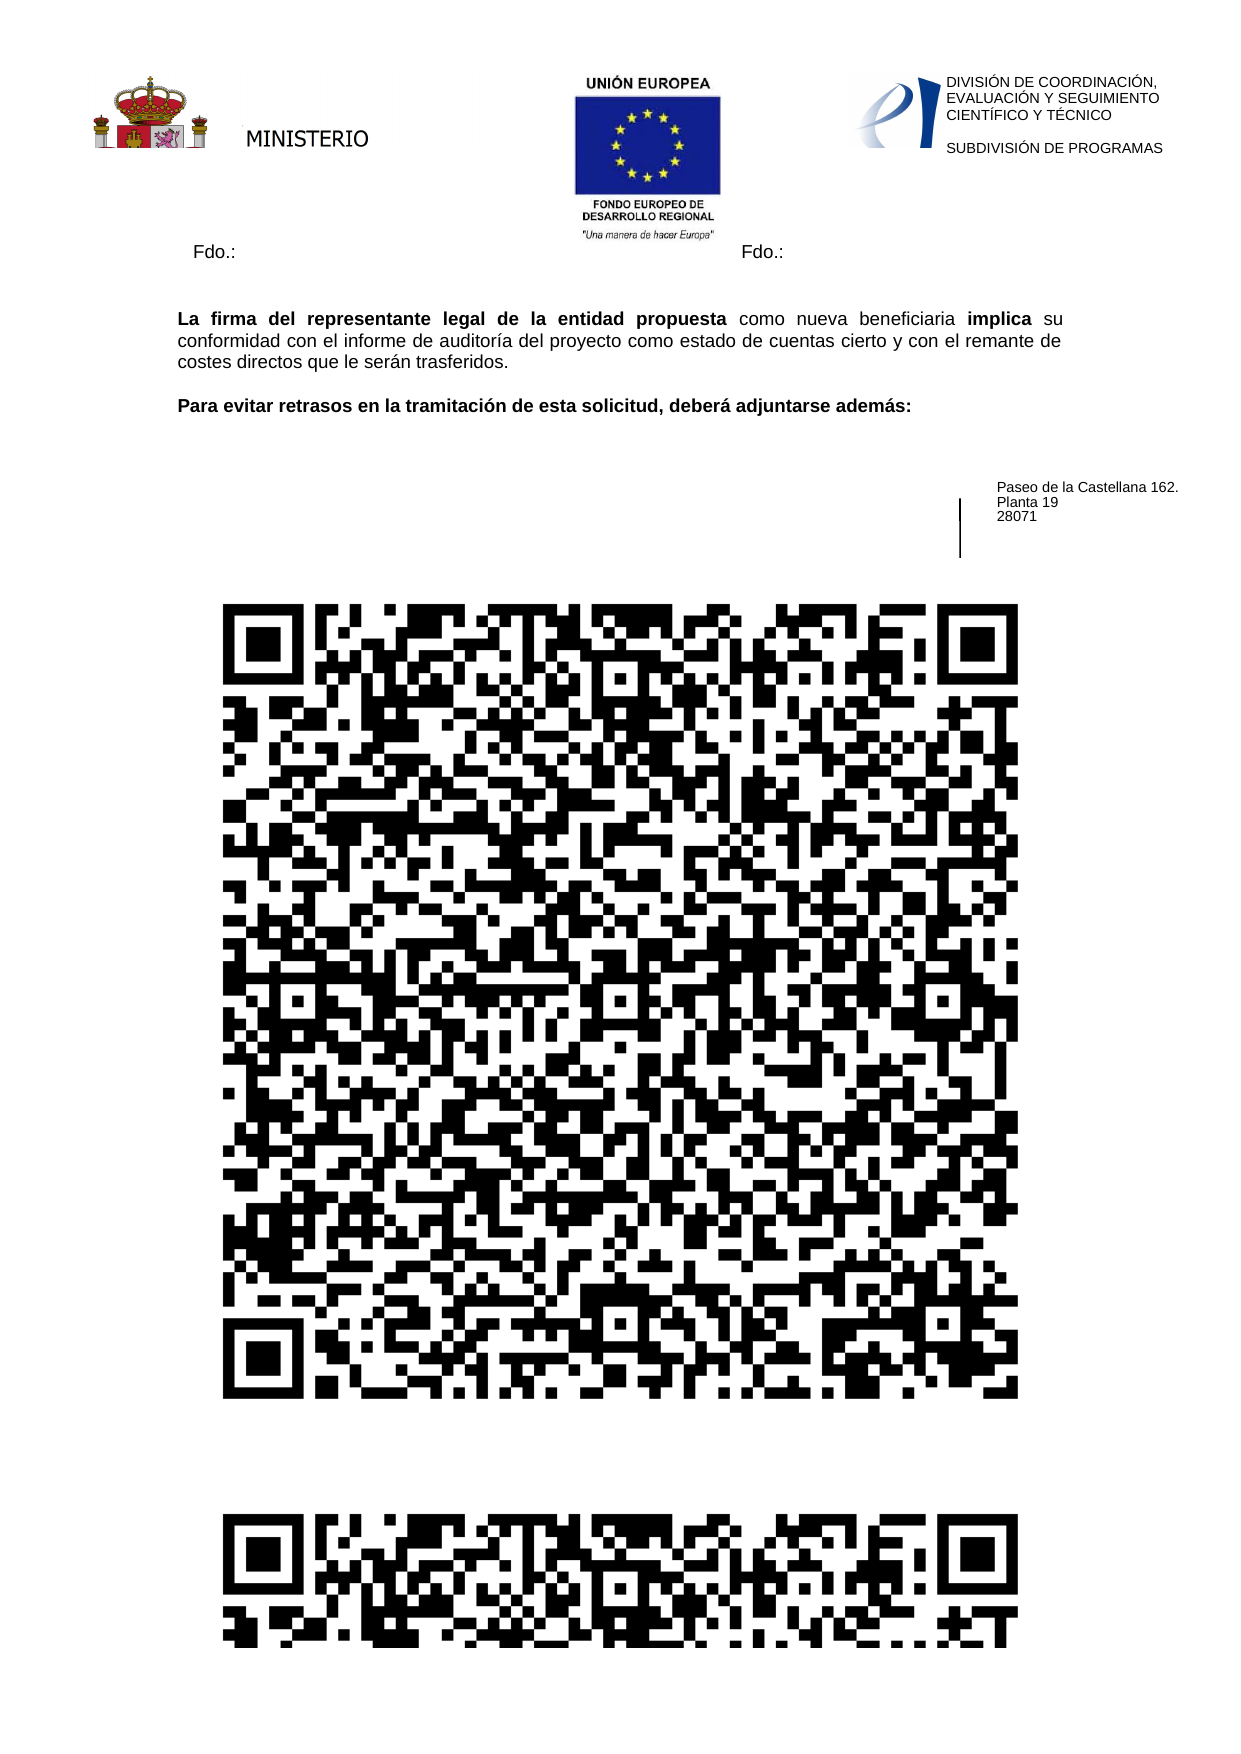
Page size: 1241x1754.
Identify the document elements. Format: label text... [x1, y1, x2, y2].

picture [177, 1468, 1063, 1648]
text Fdo.: Fdo.: [177, 241, 1063, 263]
picture [573, 73, 723, 241]
text La firma del representante legal de la entidad propuesta como nueva beneficiaria implica su conformidad con el informe de auditoría del proyecto como estado de cuentas cierto y con el remante de costes directos que le serán trasferidos. [177, 308, 1063, 373]
picture [850, 73, 947, 148]
text Para evitar retrasos en la tramitación de esta solicitud, deberá adjuntarse además: [177, 394, 1063, 416]
picture [177, 558, 1063, 1445]
picture [74, 73, 523, 148]
